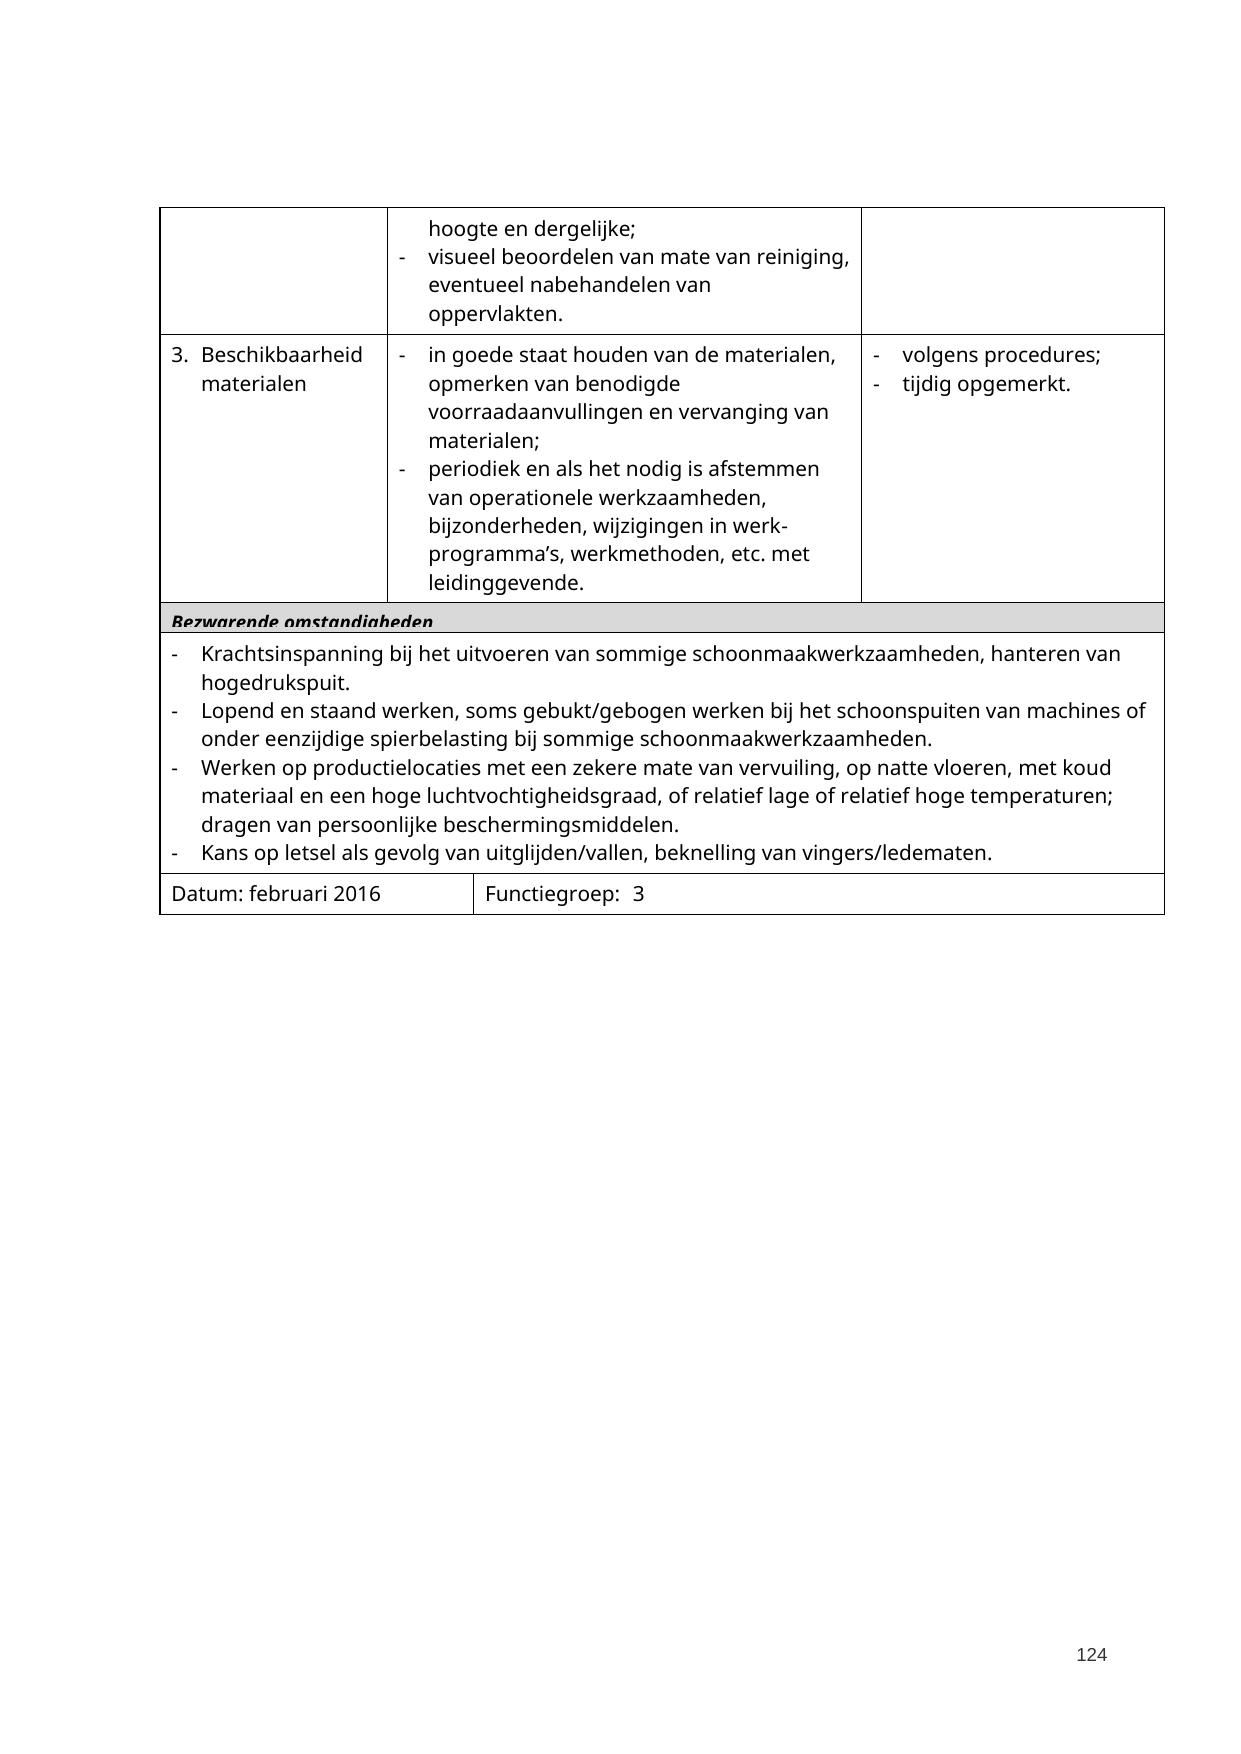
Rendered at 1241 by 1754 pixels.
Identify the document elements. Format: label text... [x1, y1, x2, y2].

table_cell - volgens procedures; - tijdig opgemerkt. [862, 335, 1164, 602]
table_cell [862, 208, 1164, 333]
table_cell - Krachtsinspanning bij het uitvoeren van sommige schoonmaakwerkzaamheden, hanteren van hogedrukspuit. - Lopend en staand werken, soms gebukt/gebogen werken bij het schoonspuiten van machines of onder eenzijdige spierbelasting bij sommige schoonmaakwerkzaamheden. - Werken op productielocaties met een zekere mate van vervuiling, op natte vloeren, met koud materiaal en een hoge luchtvochtigheidsgraad, of relatief lage of relatief hoge temperaturen; dragen van persoonlijke beschermingsmiddelen. - Kans op letsel als gevolg van uitglijden/vallen, beknelling van vingers/ledematen. [161, 633, 1164, 873]
table_cell - in goede staat houden van de materialen, opmerken van benodigde voorraadaanvullingen en vervanging van materialen; - periodiek en als het nodig is afstemmen van operationele werkzaamheden, bijzonderheden, wijzigingen in werkprogramma’s, werkmethoden, etc. met leidinggevende. [388, 335, 861, 602]
table_cell Functiegroep: 3 [474, 874, 1164, 914]
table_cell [161, 208, 387, 333]
table_cell 3. Beschikbaarheid materialen [161, 335, 387, 602]
table_cell Datum: februari 2016 [161, 874, 473, 914]
table_cell Bezwarende omstandigheden [161, 603, 1164, 632]
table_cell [388, 208, 861, 333]
